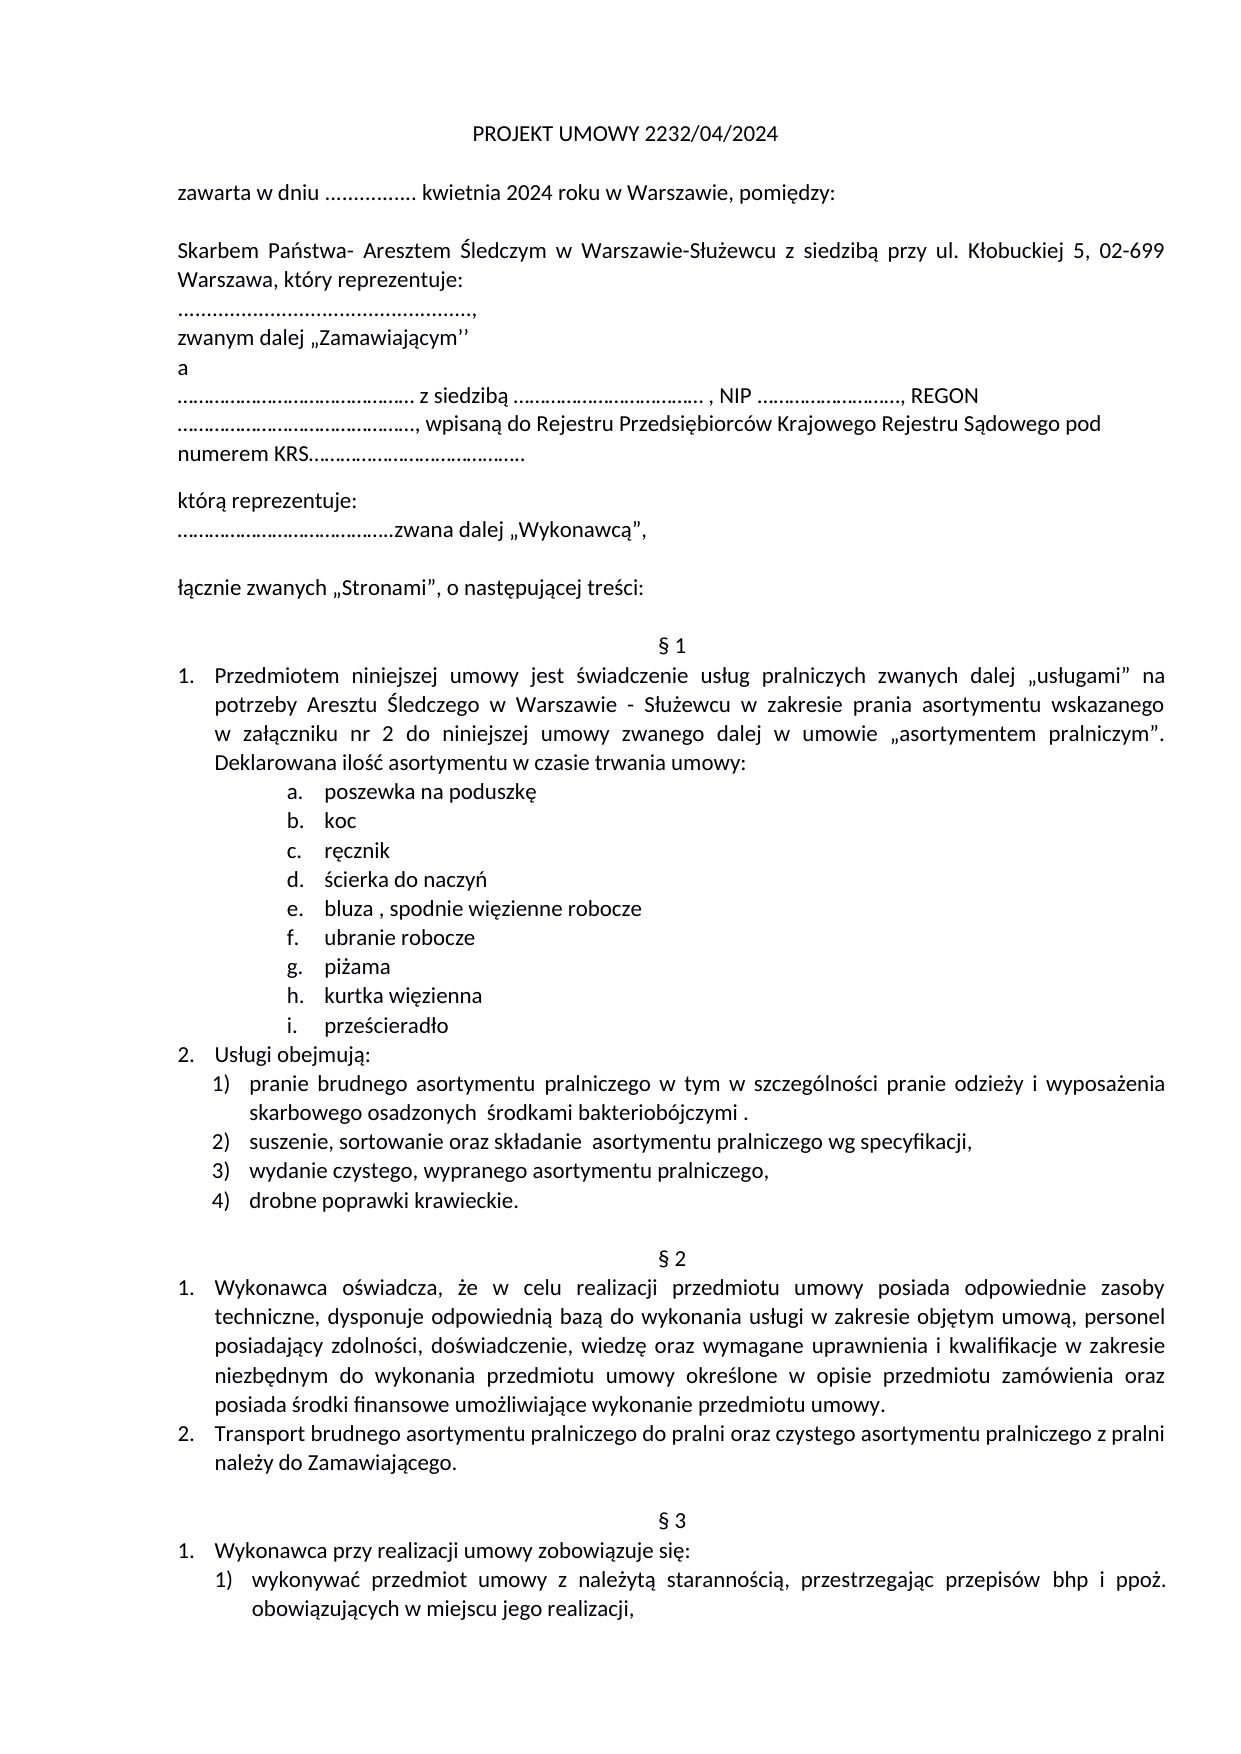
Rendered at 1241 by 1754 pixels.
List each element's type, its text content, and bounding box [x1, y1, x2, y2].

text ……………………………………… z siedzibą ……………………………… , NIP ………………………, REGON ………………………………………, wpisaną do Rejestru Przedsiębiorców Krajowego Rejestru Sądowego pod numerem KRS………………………………….. [177, 381, 1167, 468]
list wykonywać przedmiot umowy z należytą starannością, przestrzegając przepisów bhp i ppoż. obowiązujących w miejscu jego realizacji, [214, 1564, 1167, 1622]
list suszenie, sortowanie oraz składanie asortymentu pralniczego wg specyfikacji, [212, 1126, 1167, 1156]
list ścierka do naczyń [287, 864, 1167, 893]
list Usługi obejmują: [177, 1039, 1167, 1068]
text § 3 [177, 1506, 1167, 1535]
list piżama [287, 951, 1167, 981]
text zawarta w dniu ................ kwietnia 2024 roku w Warszawie, pomiędzy: [177, 177, 1167, 206]
text Skarbem Państwa- Aresztem Śledczym w Warszawie-Służewcu z siedzibą przy ul. Kłobuckiej 5, 02-699 Warszawa, który reprezentuje: [177, 235, 1167, 293]
text zwanym dalej „Zamawiającym’’ [177, 322, 1167, 352]
list poszewka na poduszkę [287, 776, 1167, 806]
text § 1 [177, 631, 1167, 660]
list Wykonawca przy realizacji umowy zobowiązuje się: [177, 1535, 1167, 1564]
list kurtka więzienna [287, 981, 1167, 1010]
list Wykonawca oświadcza, że w celu realizacji przedmiotu umowy posiada odpowiednie zasoby techniczne, dysponuje odpowiednią bazą do wykonania usługi w zakresie objętym umową, personel posiadający zdolności, doświadczenie, wiedzę oraz wymagane uprawnienia i kwalifikacje w zakresie niezbędnym do wykonania przedmiotu umowy określone w opisie przedmiotu zamówienia oraz posiada środki finansowe umożliwiające wykonanie przedmiotu umowy. [177, 1272, 1167, 1418]
list koc [287, 806, 1167, 835]
text PROJEKT UMOWY 2232/04/2024 [398, 118, 1167, 147]
text ..................................................., [177, 293, 1167, 322]
text łącznie zwanych „Stronami”, o następującej treści: [177, 572, 1167, 601]
text …………………………………..zwana dalej „Wykonawcą”, [177, 514, 1167, 543]
text a [177, 352, 1167, 381]
text § 2 [177, 1243, 1167, 1272]
list ręcznik [287, 835, 1167, 864]
list drobne poprawki krawieckie. [212, 1185, 1167, 1214]
list ubranie robocze [287, 922, 1167, 951]
text którą reprezentuje: [177, 485, 1167, 514]
list Przedmiotem niniejszej umowy jest świadczenie usług pralniczych zwanych dalej „usługami” na potrzeby Aresztu Śledczego w Warszawie - Służewcu w zakresie prania asortymentu wskazanego w załączniku nr 2 do niniejszej umowy zwanego dalej w umowie „asortymentem pralniczym”. Deklarowana ilość asortymentu w czasie trwania umowy: [177, 660, 1167, 776]
list Transport brudnego asortymentu pralniczego do pralni oraz czystego asortymentu pralniczego z pralni należy do Zamawiającego. [177, 1418, 1167, 1476]
list bluza , spodnie więzienne robocze [287, 893, 1167, 922]
list wydanie czystego, wypranego asortymentu pralniczego, [212, 1156, 1167, 1185]
list pranie brudnego asortymentu pralniczego w tym w szczególności pranie odzieży i wyposażenia skarbowego osadzonych środkami bakteriobójczymi . [212, 1068, 1167, 1126]
list prześcieradło [287, 1010, 1167, 1039]
